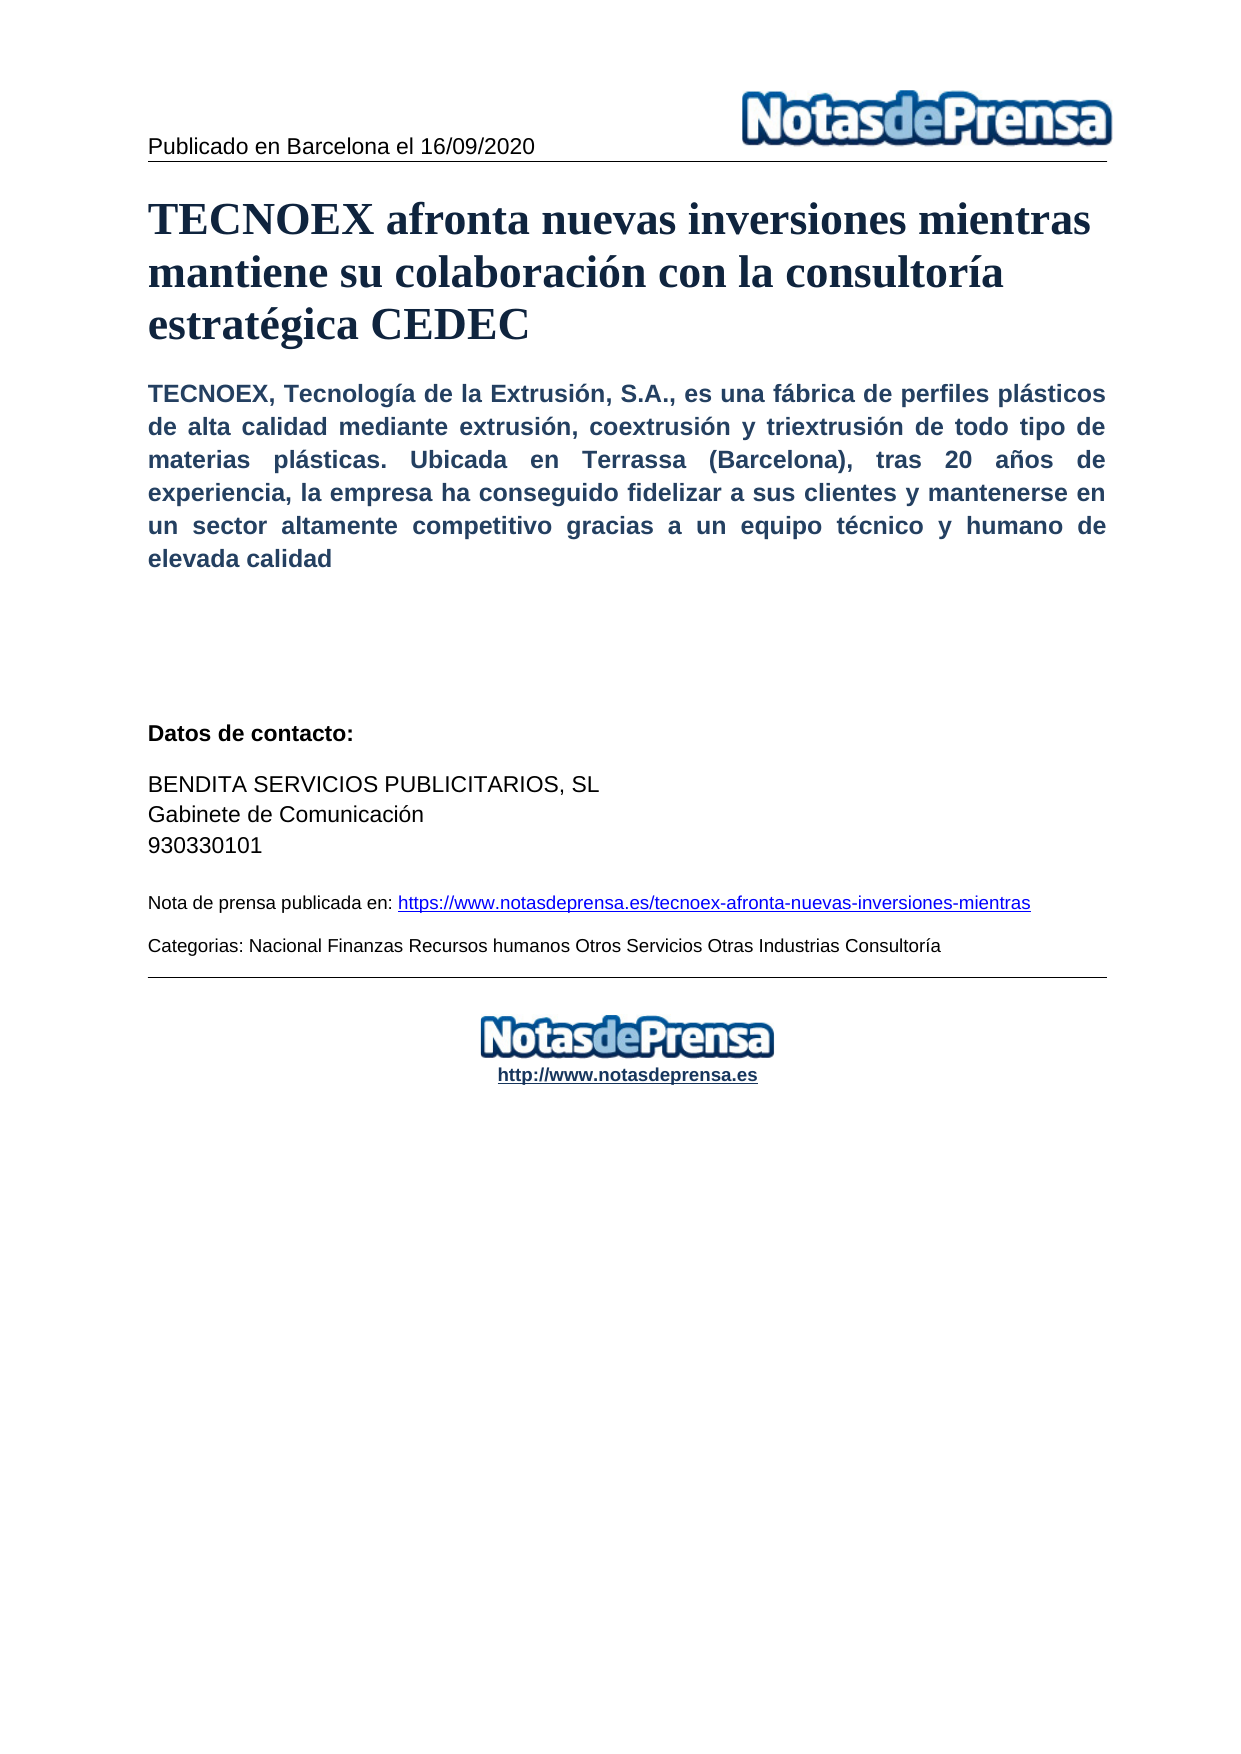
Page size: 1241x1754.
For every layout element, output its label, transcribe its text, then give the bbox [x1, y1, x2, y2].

picture [742, 90, 1113, 148]
text 930330101 [148, 832, 1063, 858]
picture [480, 1014, 775, 1060]
text Categorias: Nacional Finanzas Recursos humanos Otros Servicios Otras Industrias Consultoría [148, 934, 1107, 956]
text Gabinete de Comunicación [148, 801, 1063, 828]
subtitle TECNOEX afronta nuevas inversiones mientras mantiene su colaboración con la consultoría estratégica CEDEC [148, 192, 1107, 350]
text Publicado en Barcelona el 16/09/2020 [148, 133, 1107, 161]
text http://www.notasdeprensa.es [148, 1064, 1107, 1086]
subtitle TECNOEX, Tecnología de la Extrusión, S.A., es una fábrica de perfiles plásticos de alta calidad mediante extrusión, coextrusión y triextrusión de todo tipo de materias plásticas. Ubicada en Terrassa (Barcelona), tras 20 años de experiencia, la empresa ha conseguido fidelizar a sus clientes y mantenerse en un sector altamente competitivo gracias a un equipo técnico y humano de elevada calidad [148, 379, 1107, 573]
text Datos de contacto: [148, 720, 1107, 747]
text BENDITA SERVICIOS PUBLICITARIOS, SL [148, 771, 1063, 798]
text Nota de prensa publicada en: https://www.notasdeprensa.es/tecnoex-afronta-nuevas-inversiones-mientras [148, 892, 1107, 914]
